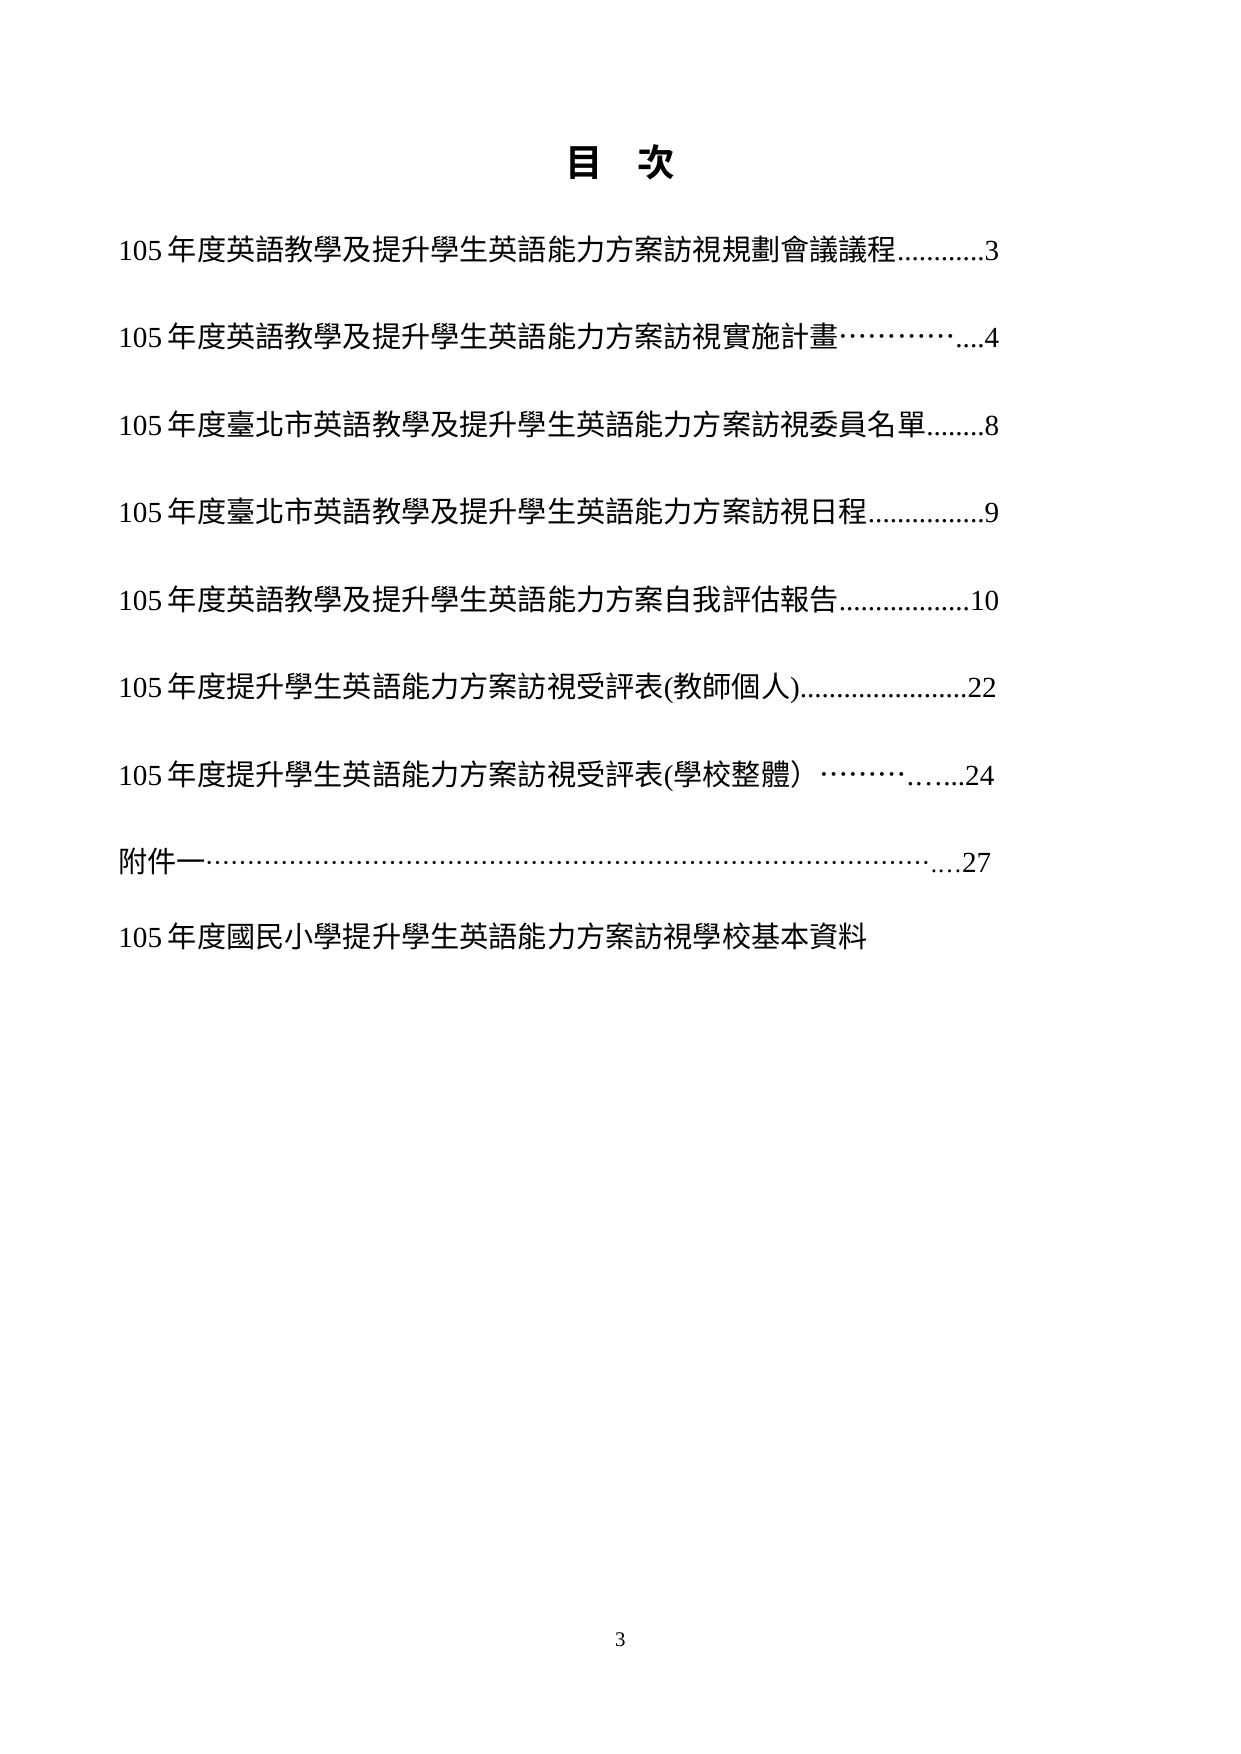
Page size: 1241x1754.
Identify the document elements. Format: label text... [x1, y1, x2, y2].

text 105年度臺北市英語教學及提升學生英語能力方案訪視委員名單........8 [118, 385, 1122, 460]
text 105年度英語教學及提升學生英語能力方案訪視實施計畫…………....4 [118, 297, 1122, 372]
text 105年度提升學生英語能力方案訪視受評表(學校整體）……….…...24 [118, 735, 1122, 810]
text 105年度提升學生英語能力方案訪視受評表(教師個人).......................22 [118, 647, 1122, 722]
text 105年度英語教學及提升學生英語能力方案自我評估報告..................10 [118, 560, 1122, 635]
text 105年度臺北市英語教學及提升學生英語能力方案訪視日程................9 [118, 472, 1122, 547]
text 目 次 [118, 122, 1122, 197]
text 105年度國民小學提升學生英語能力方案訪視學校基本資料 [118, 897, 1122, 972]
text 105年度英語教學及提升學生英語能力方案訪視規劃會議議程............3 [118, 210, 1122, 285]
text 附件一…………………………………………………………………………….…27 [118, 822, 1122, 897]
